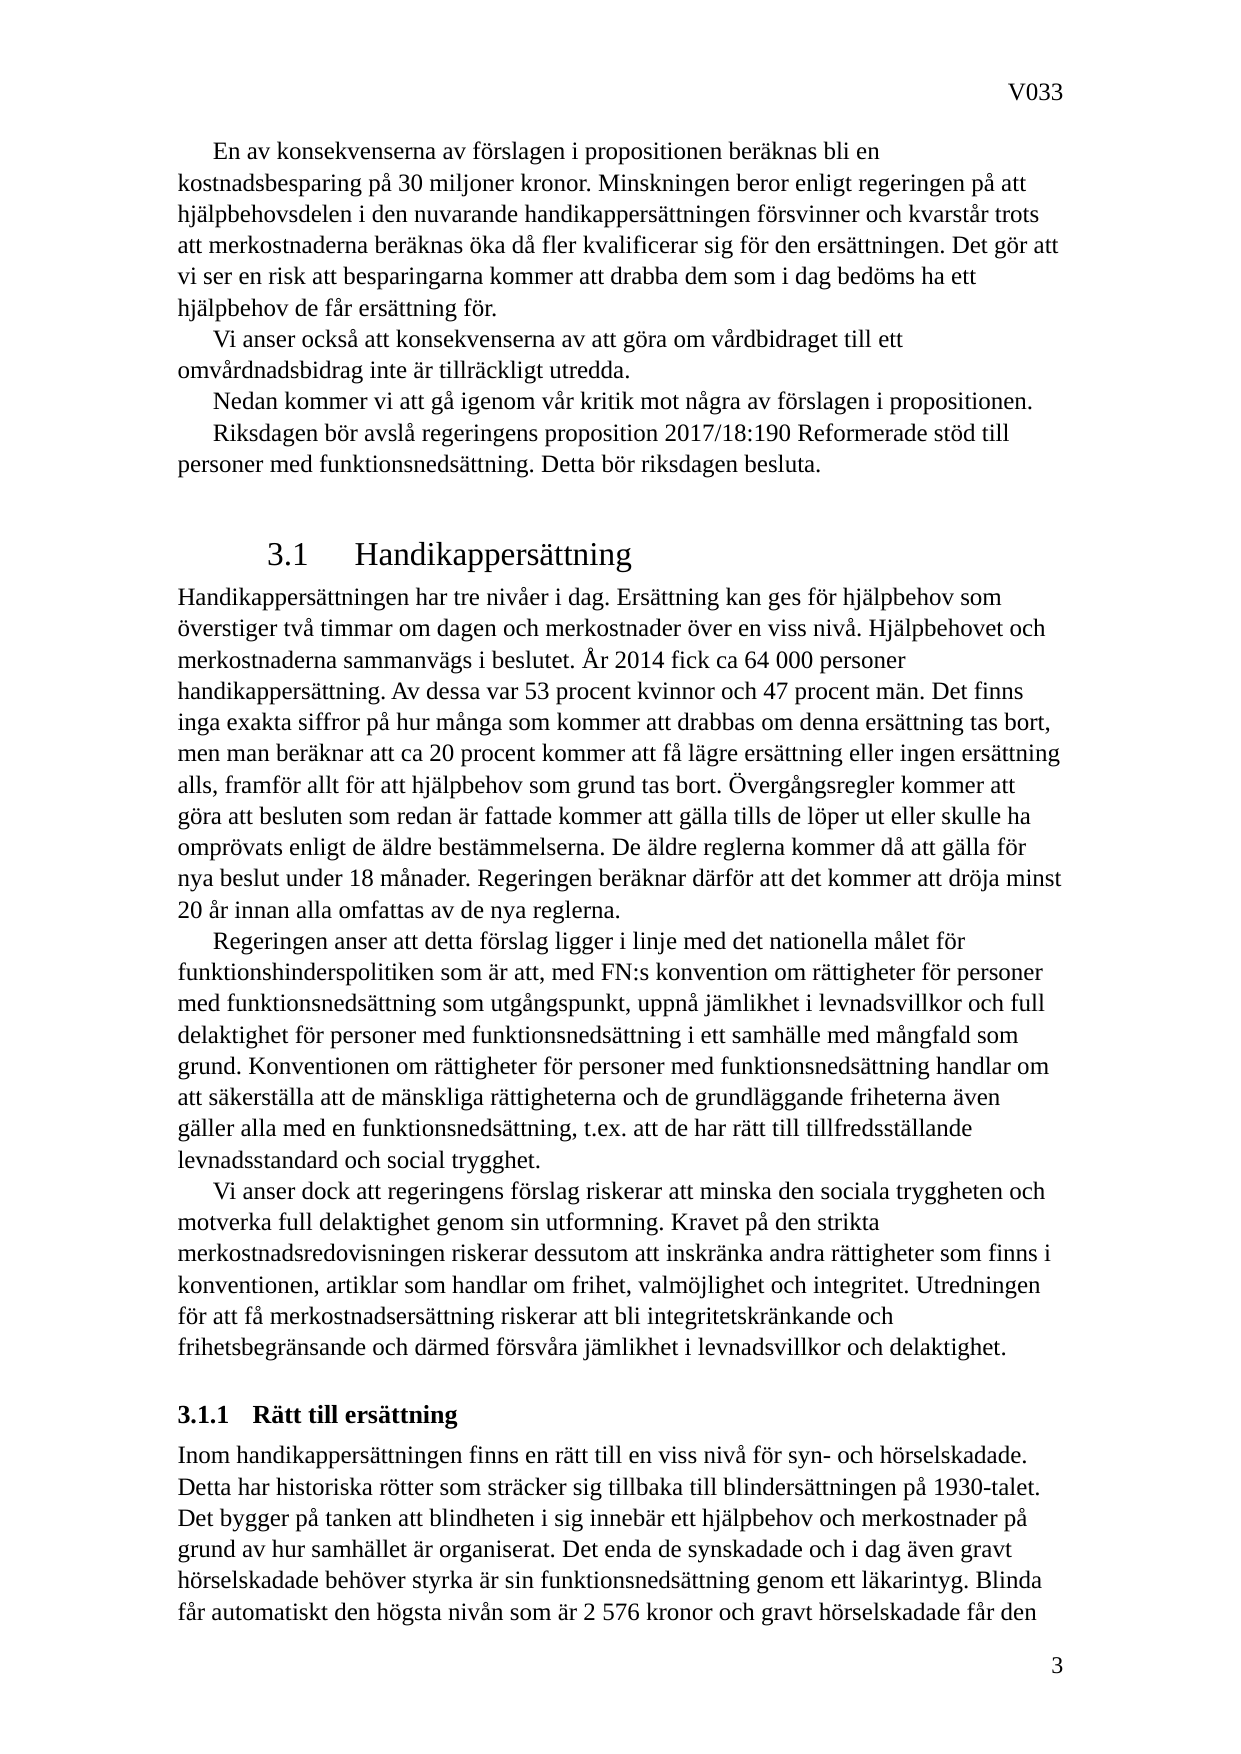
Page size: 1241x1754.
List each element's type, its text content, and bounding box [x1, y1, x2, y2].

text Regeringen anser att detta förslag ligger i linje med det nationella målet för funktionshinderspolitiken som är att, med FN:s konvention om rättigheter för personer med funktionsnedsättning som utgångspunkt, uppnå jämlikhet i levnadsvillkor och full delaktighet för personer med funktionsnedsättning i ett samhälle med mångfald som grund. Konventionen om rättigheter för personer med funktionsnedsättning handlar om att säkerställa att de mänskliga rättigheterna och de grundläggande friheterna även gäller alla med en funktionsnedsättning, t.ex. att de har rätt till tillfredsställande levnadsstandard och social trygghet. [177, 923, 1063, 1173]
subtitle Rätt till ersättning [177, 1398, 1063, 1430]
text Vi anser också att konsekvenserna av att göra om vårdbidraget till ett omvårdnadsbidrag inte är tillräckligt utredda. [177, 321, 1063, 384]
text Riksdagen bör avslå regeringens proposition 2017/18:190 Reformerade stöd till personer med funktionsnedsättning. Detta bör riksdagen besluta. [177, 415, 1063, 478]
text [177, 1438, 1063, 1626]
subtitle Handikappersättning [237, 540, 1063, 571]
text En av konsekvenserna av förslagen i propositionen beräknas bli en kostnadsbesparing på 30 miljoner kronor. Minskningen beror enligt regeringen på att hjälpbehovsdelen i den nuvarande handikappersättningen försvinner och kvarstår trots att merkostnaderna beräknas öka då fler kvalificerar sig för den ersättningen. Det gör att vi ser en risk att besparingarna kommer att drabba dem som i dag bedöms ha ett hjälpbehov de får ersättning för. [177, 134, 1063, 321]
text Vi anser dock att regeringens förslag riskerar att minska den sociala tryggheten och motverka full delaktighet genom sin utformning. Kravet på den strikta merkostnadsredovisningen riskerar dessutom att inskränka andra rättigheter som finns i konventionen, artiklar som handlar om frihet, valmöjlighet och integritet. Utredningen för att få merkostnadsersättning riskerar att bli integritetskränkande och frihetsbegränsande och därmed försvåra jämlikhet i levnadsvillkor och delaktighet. [177, 1173, 1063, 1361]
text Handikappersättningen har tre nivåer i dag. Ersättning kan ges för hjälpbehov som överstiger två timmar om dagen och merkostnader över en viss nivå. Hjälpbehovet och merkostnaderna sammanvägs i beslutet. År 2014 fick ca 64 000 personer handikappersättning. Av dessa var 53 procent kvinnor och 47 procent män. Det finns inga exakta siffror på hur många som kommer att drabbas om denna ersättning tas bort, men man beräknar att ca 20 procent kommer att få lägre ersättning eller ingen ersättning alls, framför allt för att hjälpbehov som grund tas bort. Övergångsregler kommer att göra att besluten som redan är fattade kommer att gälla tills de löper ut eller skulle ha omprövats enligt de äldre bestämmelserna. De äldre reglerna kommer då att gälla för nya beslut under 18 månader. Regeringen beräknar därför att det kommer att dröja minst 20 år innan alla omfattas av de nya reglerna. [177, 580, 1063, 923]
text Nedan kommer vi att gå igenom vår kritik mot några av förslagen i propositionen. [177, 384, 1063, 415]
